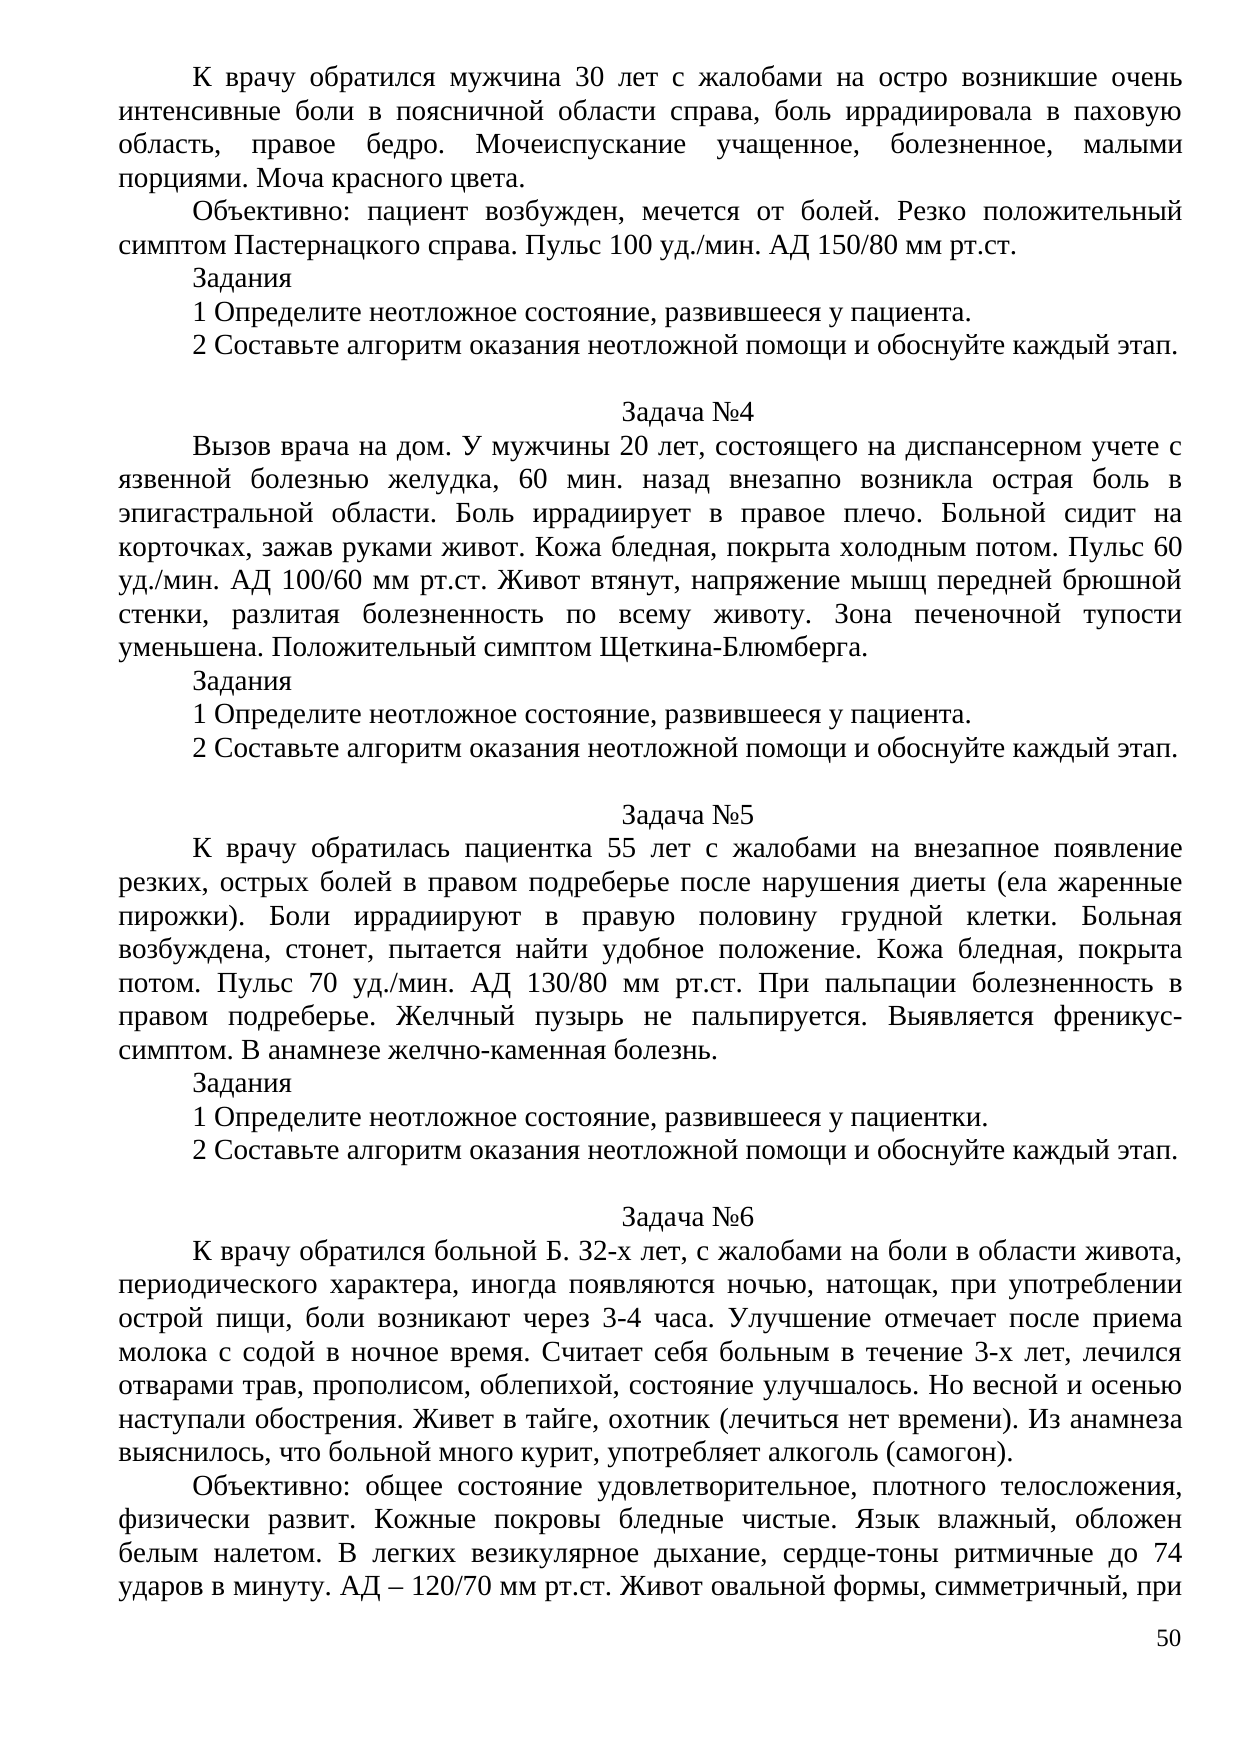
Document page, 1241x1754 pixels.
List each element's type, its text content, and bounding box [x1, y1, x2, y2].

text К врачу обратился больной Б. З2-х лет, с жалобами на боли в области живота, периодического характера, иногда появляются ночью, натощак, при употреблении острой пищи, боли возникают через 3-4 часа. Улучшение отмечает после приема молока с содой в ночное время. Считает себя больным в течение 3-х лет, лечился отварами трав, прополисом, облепихой, состояние улучшалось. Но весной и осенью наступали обострения. Живет в тайге, охотник (лечиться нет времени). Из анамнеза выяснилось, что больной много курит, употребляет алкоголь (самогон). [118, 1233, 1183, 1468]
text Задача №5 [118, 797, 1183, 831]
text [118, 1468, 1183, 1602]
text Задания [118, 1065, 1183, 1099]
text К врачу обратилась пациентка 55 лет с жалобами на внезапное появление резких, острых болей в правом подреберье после нарушения диеты (ела жаренные пирожки). Боли иррадиируют в правую половину грудной клетки. Больная возбуждена, стонет, пытается найти удобное положение. Кожа бледная, покрыта потом. Пульс 70 уд./мин. АД 130/80 мм рт.ст. При пальпации болезненность в правом подреберье. Желчный пузырь не пальпируется. Выявляется френикус-симптом. В анамнезе желчно-каменная болезнь. [118, 831, 1183, 1065]
text 2 Составьте алгоритм оказания неотложной помощи и обоснуйте каждый этап. [118, 730, 1183, 763]
text Вызов врача на дом. У мужчины 20 лет, состоящего на диспансерном учете с язвенной болезнью желудка, 60 мин. назад внезапно возникла острая боль в эпигастральной области. Боль иррадиирует в правое плечо. Больной сидит на корточках, зажав руками живот. Кожа бледная, покрыта холодным потом. Пульс 60 уд./мин. АД 100/60 мм рт.ст. Живот втянут, напряжение мышц передней брюшной стенки, разлитая болезненность по всему животу. Зона печеночной тупости уменьшена. Положительный симптом Щеткина-Блюмберга. [118, 428, 1183, 663]
text Объективно: пациент возбужден, мечется от болей. Резко положительный симптом Пастернацкого справа. Пульс 100 уд./мин. АД 150/80 мм рт.ст. [118, 193, 1183, 260]
text 2 Составьте алгоритм оказания неотложной помощи и обоснуйте каждый этап. [118, 327, 1183, 361]
text Задания [118, 260, 1183, 294]
text Задания [118, 663, 1183, 696]
text 1 Определите неотложное состояние, развившееся у пациентки. [118, 1099, 1183, 1132]
text К врачу обратился мужчина 30 лет с жалобами на остро возникшие очень интенсивные боли в поясничной области справа, боль иррадиировала в паховую область, правое бедро. Мочеиспускание учащенное, болезненное, малыми порциями. Моча красного цвета. [118, 59, 1183, 193]
text Задача №6 [118, 1199, 1183, 1233]
text Задача №4 [118, 394, 1183, 428]
text 1 Определите неотложное состояние, развившееся у пациента. [118, 294, 1183, 327]
text 1 Определите неотложное состояние, развившееся у пациента. [118, 696, 1183, 730]
text 2 Составьте алгоритм оказания неотложной помощи и обоснуйте каждый этап. [118, 1132, 1183, 1166]
